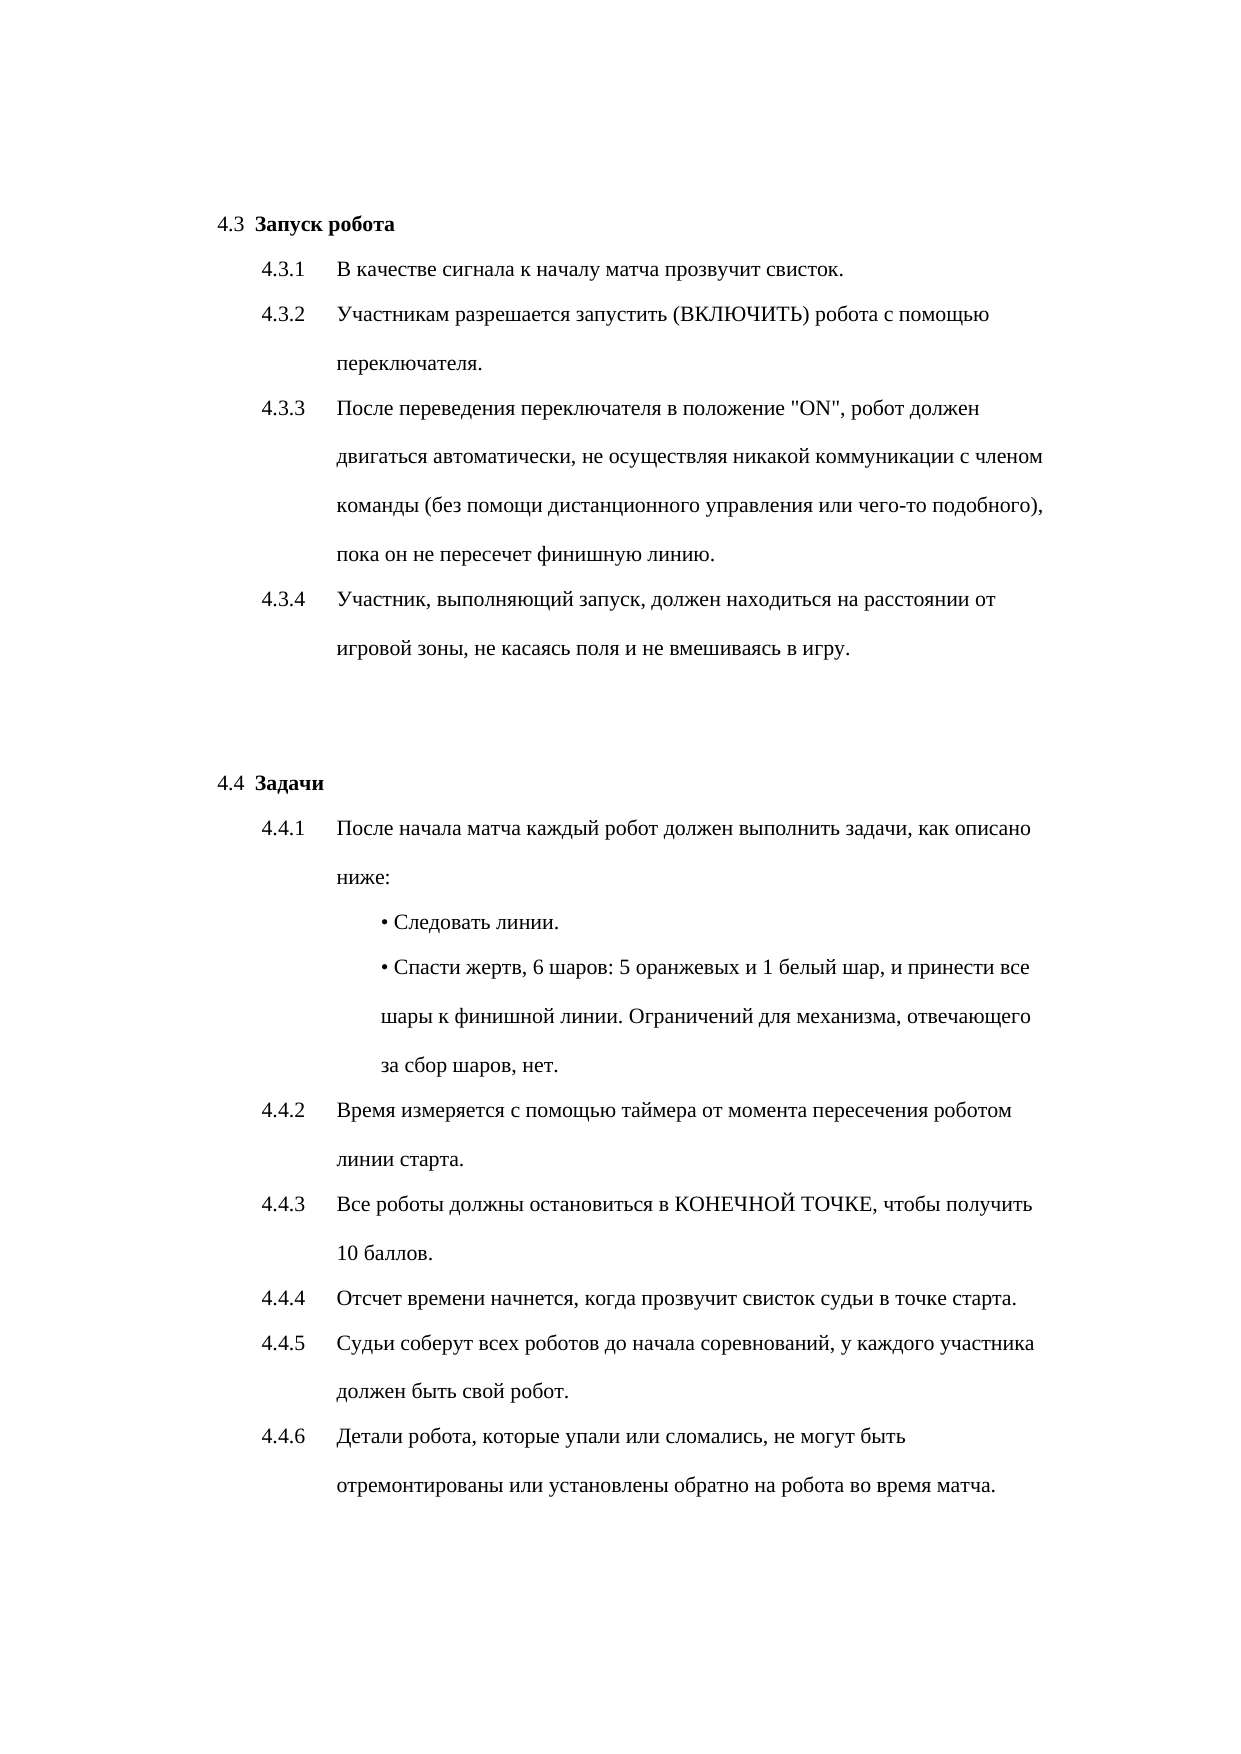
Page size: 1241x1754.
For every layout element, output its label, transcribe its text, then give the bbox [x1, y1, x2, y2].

list Участник, выполняющий запуск, должен находиться на расстоянии от игровой зоны, не касаясь поля и не вмешиваясь в игру. [261, 582, 1053, 664]
list Все роботы должны остановиться в КОНЕЧНОЙ ТОЧКЕ, чтобы получить 10 баллов. [261, 1187, 1053, 1268]
list После переведения переключателя в положение "ON", робот должен двигаться автоматически, не осуществляя никакой коммуникации с членом команды (без помощи дистанционного управления или чего-то подобного), пока он не пересечет финишную линию. [261, 391, 1053, 570]
list Запуск робота [217, 207, 1053, 239]
list В качестве сигнала к началу матча прозвучит свисток. [261, 252, 1053, 285]
list После начала матча каждый робот должен выполнить задачи, как описано ниже: [261, 812, 1053, 893]
list Судьи соберут всех роботов до начала соревнований, у каждого участника должен быть свой робот. [261, 1326, 1053, 1407]
list Отсчет времени начнется, когда прозвучит свисток судьи в точке старта. [261, 1281, 1053, 1313]
list Время измеряется с помощью таймера от момента пересечения роботом линии старта. [261, 1093, 1053, 1174]
text • Следовать линии. [381, 906, 1053, 938]
list Детали робота, которые упали или сломались, не могут быть отремонтированы или установлены обратно на робота во время матча. [261, 1420, 1053, 1501]
text • Спасти жертв, 6 шаров: 5 оранжевых и 1 белый шар, и принести все шары к финишной линии. Ограничений для механизма, отвечающего за сбор шаров, нет. [381, 951, 1053, 1081]
list Задачи [217, 767, 1053, 799]
list Участникам разрешается запустить (ВКЛЮЧИТЬ) робота с помощью переключателя. [261, 297, 1053, 378]
